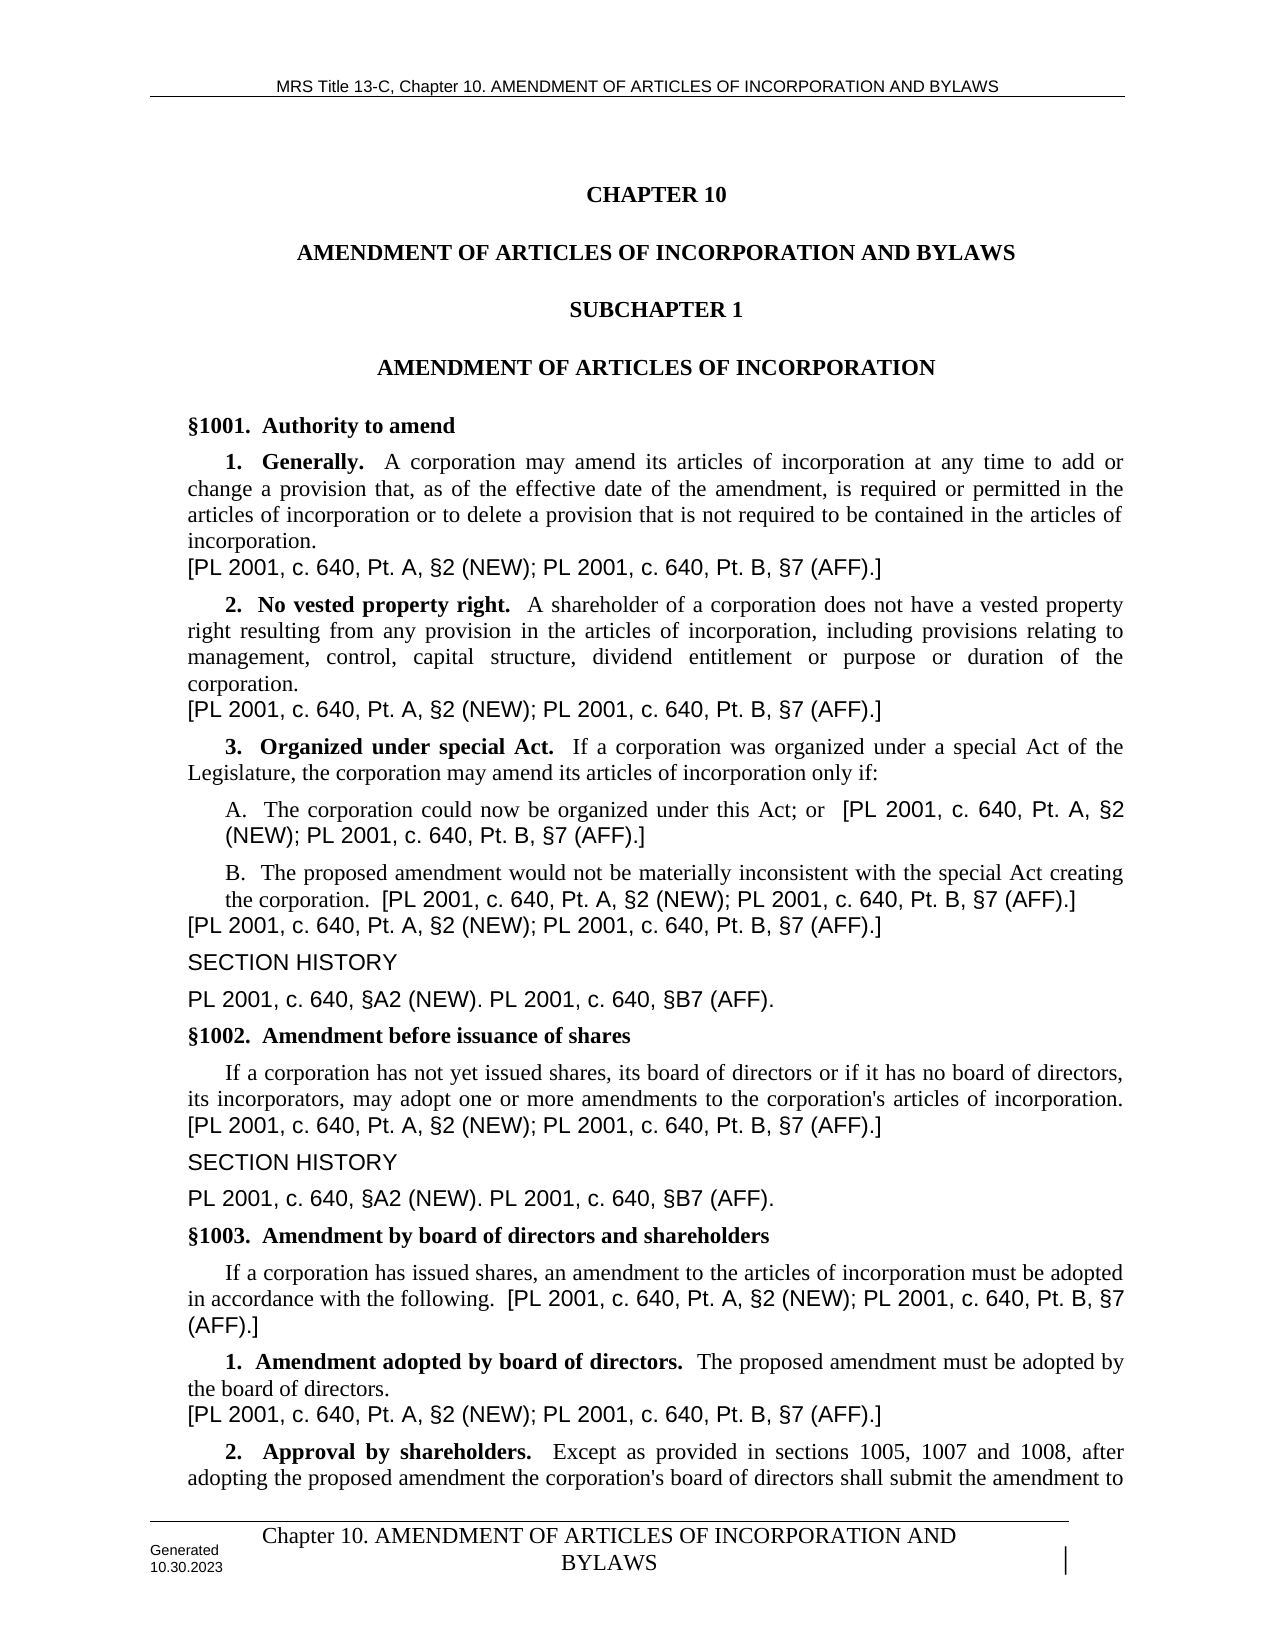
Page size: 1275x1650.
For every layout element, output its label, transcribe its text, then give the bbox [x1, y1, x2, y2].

text [PL 2001, c. 640, Pt. A, §2 (NEW); PL 2001, c. 640, Pt. B, §7 (AFF).] [187, 696, 1125, 722]
text 2. No vested property right. A shareholder of a corporation does not have a vested property right resulting from any provision in the articles of incorporation, including provisions relating to management, control, capital structure, dividend entitlement or purpose or duration of the corporation. [187, 591, 1125, 696]
text §1002. Amendment before issuance of shares [187, 1022, 1125, 1049]
text CHAPTER 10 [187, 181, 1125, 208]
text 1. Generally. A corporation may amend its articles of incorporation at any time to add or change a provision that, as of the effective date of the amendment, is required or permitted in the articles of incorporation or to delete a provision that is not required to be contained in the articles of incorporation. [187, 448, 1125, 554]
text If a corporation has not yet issued shares, its board of directors or if it has no board of directors, its incorporators, may adopt one or more amendments to the corporation's articles of incorporation. [PL 2001, c. 640, Pt. A, §2 (NEW); PL 2001, c. 640, Pt. B, §7 (AFF).] [187, 1059, 1125, 1138]
text B. The proposed amendment would not be materially inconsistent with the special Act creating the corporation. [PL 2001, c. 640, Pt. A, §2 (NEW); PL 2001, c. 640, Pt. B, §7 (AFF).] [225, 859, 1125, 912]
text AMENDMENT OF ARTICLES OF INCORPORATION AND BYLAWS [187, 239, 1125, 265]
text SECTION HISTORY [187, 1148, 1125, 1175]
text SUBCHAPTER 1 [187, 296, 1125, 323]
text If a corporation has issued shares, an amendment to the articles of incorporation must be adopted in accordance with the following. [PL 2001, c. 640, Pt. A, §2 (NEW); PL 2001, c. 640, Pt. B, §7 (AFF).] [187, 1259, 1125, 1338]
text SECTION HISTORY [187, 949, 1125, 975]
text A. The corporation could now be organized under this Act; or [PL 2001, c. 640, Pt. A, §2 (NEW); PL 2001, c. 640, Pt. B, §7 (AFF).] [225, 796, 1125, 849]
text 3. Organized under special Act. If a corporation was organized under a special Act of the Legislature, the corporation may amend its articles of incorporation only if: [187, 733, 1125, 786]
text 1. Amendment adopted by board of directors. The proposed amendment must be adopted by the board of directors. [187, 1348, 1125, 1401]
text AMENDMENT OF ARTICLES OF INCORPORATION [187, 354, 1125, 380]
text PL 2001, c. 640, §A2 (NEW). PL 2001, c. 640, §B7 (AFF). [187, 1185, 1125, 1212]
text [PL 2001, c. 640, Pt. A, §2 (NEW); PL 2001, c. 640, Pt. B, §7 (AFF).] [187, 1401, 1125, 1427]
text PL 2001, c. 640, §A2 (NEW). PL 2001, c. 640, §B7 (AFF). [187, 986, 1125, 1012]
text [PL 2001, c. 640, Pt. A, §2 (NEW); PL 2001, c. 640, Pt. B, §7 (AFF).] [187, 912, 1125, 938]
text §1001. Authority to amend [187, 412, 1125, 438]
text [PL 2001, c. 640, Pt. A, §2 (NEW); PL 2001, c. 640, Pt. B, §7 (AFF).] [187, 554, 1125, 580]
text §1003. Amendment by board of directors and shareholders [187, 1222, 1125, 1248]
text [187, 1438, 1125, 1491]
